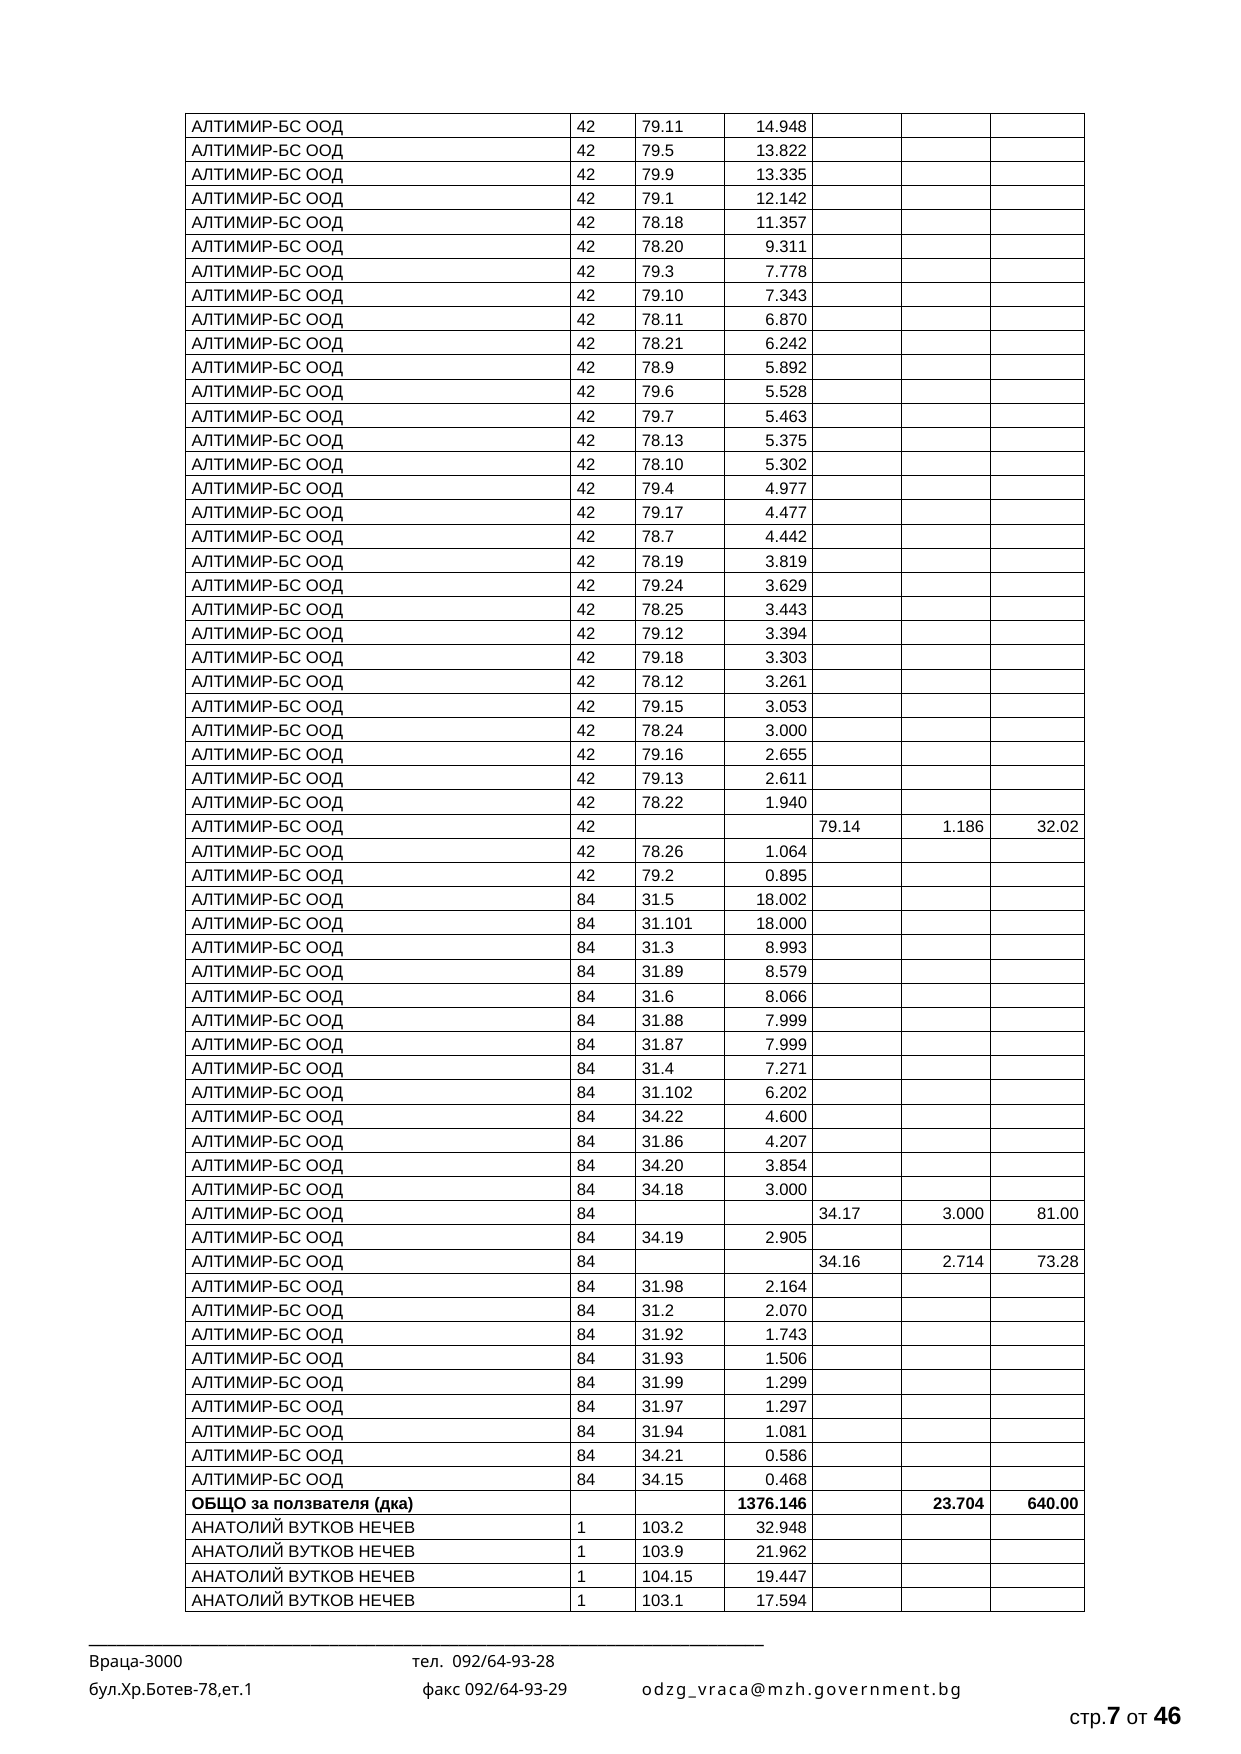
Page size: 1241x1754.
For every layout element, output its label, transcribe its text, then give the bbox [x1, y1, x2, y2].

table_cell [991, 1588, 1084, 1611]
table_cell [902, 1177, 990, 1200]
table_cell 1.064 [725, 839, 812, 862]
table_cell 42 [571, 573, 635, 596]
table_cell [902, 1056, 990, 1079]
table_cell АЛТИМИР-БС ООД [186, 1105, 570, 1128]
table_cell АНАТОЛИЙ ВУТКОВ НЕЧЕВ [186, 1564, 570, 1587]
table_cell 84 [571, 960, 635, 983]
table_cell 5.528 [725, 380, 812, 403]
table_cell 13.822 [725, 138, 812, 161]
table_cell АЛТИМИР-БС ООД [186, 307, 570, 330]
table_cell [991, 863, 1084, 886]
table_cell 1 [571, 1515, 635, 1538]
table_cell 104.15 [636, 1564, 724, 1587]
table_cell АЛТИМИР-БС ООД [186, 1080, 570, 1103]
table_cell [991, 621, 1084, 644]
table_cell 84 [571, 1177, 635, 1200]
table_cell АЛТИМИР-БС ООД [186, 1250, 570, 1273]
table_cell 42 [571, 839, 635, 862]
table_cell 1 [571, 1540, 635, 1563]
table_cell [902, 500, 990, 523]
table_cell [991, 573, 1084, 596]
table_cell [902, 887, 990, 910]
table_cell АЛТИМИР-БС ООД [186, 718, 570, 741]
table_cell 78.11 [636, 307, 724, 330]
table_cell [813, 259, 901, 282]
table_cell 1.506 [725, 1346, 812, 1369]
table_cell 1.186 [902, 815, 990, 838]
table_cell [902, 1008, 990, 1031]
table_cell [991, 839, 1084, 862]
table_cell 4.600 [725, 1105, 812, 1128]
table_cell 79.13 [636, 766, 724, 789]
table_cell [991, 1322, 1084, 1345]
table_cell [813, 404, 901, 427]
table_cell [636, 815, 724, 838]
table_cell 84 [571, 1008, 635, 1031]
table_cell [813, 1370, 901, 1393]
table_cell [902, 114, 990, 137]
table_cell [902, 1105, 990, 1128]
table_cell 1.297 [725, 1395, 812, 1418]
table_cell [991, 887, 1084, 910]
table_cell [991, 1467, 1084, 1490]
table_cell [813, 1274, 901, 1297]
table_cell АЛТИМИР-БС ООД [186, 210, 570, 233]
table_cell [991, 960, 1084, 983]
table_cell 5.463 [725, 404, 812, 427]
table_cell АЛТИМИР-БС ООД [186, 476, 570, 499]
table_cell [991, 307, 1084, 330]
table_cell 103.9 [636, 1540, 724, 1563]
table_cell 34.18 [636, 1177, 724, 1200]
table_cell [813, 621, 901, 644]
table_cell [813, 380, 901, 403]
table_cell 81.00 [991, 1201, 1084, 1224]
table_cell АЛТИМИР-БС ООД [186, 1177, 570, 1200]
table_cell АЛТИМИР-БС ООД [186, 1225, 570, 1248]
table_cell 84 [571, 1153, 635, 1176]
table_cell АЛТИМИР-БС ООД [186, 984, 570, 1007]
table_cell [991, 1153, 1084, 1176]
table_cell [991, 1008, 1084, 1031]
table_cell 42 [571, 138, 635, 161]
table_cell 79.12 [636, 621, 724, 644]
table_cell [813, 1105, 901, 1128]
table_cell 2.905 [725, 1225, 812, 1248]
table_cell 42 [571, 355, 635, 378]
table_cell 79.5 [636, 138, 724, 161]
table_cell [902, 984, 990, 1007]
table_cell [991, 1346, 1084, 1369]
table_cell [813, 694, 901, 717]
table_cell 78.19 [636, 549, 724, 572]
table_cell АЛТИМИР-БС ООД [186, 1274, 570, 1297]
table_cell [902, 911, 990, 934]
table_cell 84 [571, 1467, 635, 1490]
table_cell 42 [571, 597, 635, 620]
table_cell [902, 1370, 990, 1393]
table_cell АЛТИМИР-БС ООД [186, 1201, 570, 1224]
table_cell [902, 1274, 990, 1297]
table_cell 1.743 [725, 1322, 812, 1345]
table_cell [813, 960, 901, 983]
table_cell [991, 1274, 1084, 1297]
table_cell 78.22 [636, 790, 724, 813]
table_cell 78.12 [636, 670, 724, 693]
table_cell 42 [571, 863, 635, 886]
table_cell [813, 1395, 901, 1418]
table_cell 5.892 [725, 355, 812, 378]
table_cell [991, 1080, 1084, 1103]
table_cell 42 [571, 283, 635, 306]
table_cell 42 [571, 235, 635, 258]
table_cell АЛТИМИР-БС ООД [186, 1032, 570, 1055]
table_cell [991, 597, 1084, 620]
table_cell 78.7 [636, 525, 724, 548]
table_cell 8.066 [725, 984, 812, 1007]
table_cell 78.9 [636, 355, 724, 378]
table_cell [813, 1298, 901, 1321]
table_cell [636, 1250, 724, 1273]
table_cell 0.586 [725, 1443, 812, 1466]
table_cell [725, 1250, 812, 1273]
table_cell [813, 742, 901, 765]
table_cell 84 [571, 887, 635, 910]
table_cell 84 [571, 1346, 635, 1369]
table_cell [813, 1129, 901, 1152]
table_cell 79.16 [636, 742, 724, 765]
table_cell 34.19 [636, 1225, 724, 1248]
table_cell [991, 645, 1084, 668]
table_cell 84 [571, 1443, 635, 1466]
table_cell [636, 1201, 724, 1224]
table_cell 79.11 [636, 114, 724, 137]
table_cell 42 [571, 549, 635, 572]
table_cell [902, 186, 990, 209]
table_cell [991, 525, 1084, 548]
table_cell 2.611 [725, 766, 812, 789]
table_cell 42 [571, 500, 635, 523]
table_cell [813, 839, 901, 862]
table_cell [902, 404, 990, 427]
table_cell 1.081 [725, 1419, 812, 1442]
table_cell 18.002 [725, 887, 812, 910]
table_cell 2.164 [725, 1274, 812, 1297]
table_cell 31.2 [636, 1298, 724, 1321]
table_cell [813, 863, 901, 886]
table_cell [991, 742, 1084, 765]
table_cell 84 [571, 935, 635, 958]
table_cell [902, 1564, 990, 1587]
table_cell АНАТОЛИЙ ВУТКОВ НЕЧЕВ [186, 1540, 570, 1563]
table_cell 84 [571, 1322, 635, 1345]
table_cell 31.93 [636, 1346, 724, 1369]
table_cell 3.303 [725, 645, 812, 668]
table_cell [902, 621, 990, 644]
table_cell 7.343 [725, 283, 812, 306]
table_cell 79.2 [636, 863, 724, 886]
table_cell [991, 210, 1084, 233]
table_cell 78.20 [636, 235, 724, 258]
table_cell [991, 1056, 1084, 1079]
table_cell АЛТИМИР-БС ООД [186, 452, 570, 475]
table_cell [991, 694, 1084, 717]
table_cell 78.18 [636, 210, 724, 233]
table_cell [813, 1419, 901, 1442]
table_cell [813, 500, 901, 523]
table_cell 3.053 [725, 694, 812, 717]
table_cell 34.17 [813, 1201, 901, 1224]
table_cell АЛТИМИР-БС ООД [186, 863, 570, 886]
table_cell 34.22 [636, 1105, 724, 1128]
table_cell 5.302 [725, 452, 812, 475]
table_cell [991, 114, 1084, 137]
table_cell [902, 1467, 990, 1490]
table_cell [813, 428, 901, 451]
table_cell АЛТИМИР-БС ООД [186, 355, 570, 378]
table_cell [902, 428, 990, 451]
table_cell 31.97 [636, 1395, 724, 1418]
table_cell [902, 1153, 990, 1176]
table_cell [902, 790, 990, 813]
table_cell АЛТИМИР-БС ООД [186, 597, 570, 620]
table_cell [991, 162, 1084, 185]
table_cell [902, 1395, 990, 1418]
table_cell 8.993 [725, 935, 812, 958]
table_cell [902, 452, 990, 475]
table_cell 42 [571, 645, 635, 668]
table_cell [902, 525, 990, 548]
table_cell 1.299 [725, 1370, 812, 1393]
table_cell 0.468 [725, 1467, 812, 1490]
table_cell [902, 1225, 990, 1248]
table_cell [813, 718, 901, 741]
table_cell [991, 1105, 1084, 1128]
table_cell [991, 670, 1084, 693]
table_cell 31.99 [636, 1370, 724, 1393]
table_cell 11.357 [725, 210, 812, 233]
table_cell 42 [571, 259, 635, 282]
table_cell 3.854 [725, 1153, 812, 1176]
table_cell [902, 863, 990, 886]
table_cell [813, 1564, 901, 1587]
table_cell 640.00 [991, 1491, 1084, 1514]
table_cell АЛТИМИР-БС ООД [186, 283, 570, 306]
table_cell 2.714 [902, 1250, 990, 1273]
table_cell 79.14 [813, 815, 901, 838]
table_cell 6.870 [725, 307, 812, 330]
table_cell 84 [571, 984, 635, 1007]
table_cell [991, 1419, 1084, 1442]
table_cell [902, 1588, 990, 1611]
table_cell 84 [571, 1105, 635, 1128]
table_cell [813, 1056, 901, 1079]
table_cell АЛТИМИР-БС ООД [186, 1056, 570, 1079]
table_cell 34.21 [636, 1443, 724, 1466]
table_cell 31.87 [636, 1032, 724, 1055]
table_cell [991, 500, 1084, 523]
table_cell 79.9 [636, 162, 724, 185]
table_cell [991, 186, 1084, 209]
table_cell [991, 380, 1084, 403]
table_cell АЛТИМИР-БС ООД [186, 1467, 570, 1490]
table_cell [813, 283, 901, 306]
table_cell АЛТИМИР-БС ООД [186, 645, 570, 668]
table_cell АЛТИМИР-БС ООД [186, 694, 570, 717]
table_cell [813, 911, 901, 934]
table_cell 78.26 [636, 839, 724, 862]
table_cell [813, 1467, 901, 1490]
table_cell 42 [571, 694, 635, 717]
table_cell 34.15 [636, 1467, 724, 1490]
table_cell АЛТИМИР-БС ООД [186, 1153, 570, 1176]
table_cell 42 [571, 114, 635, 137]
table_cell АЛТИМИР-БС ООД [186, 259, 570, 282]
table_cell АЛТИМИР-БС ООД [186, 1395, 570, 1418]
table_cell 4.477 [725, 500, 812, 523]
table_cell 1 [571, 1564, 635, 1587]
table_cell [902, 1298, 990, 1321]
table_cell 79.7 [636, 404, 724, 427]
table_cell [813, 597, 901, 620]
table_cell 3.629 [725, 573, 812, 596]
table_cell 79.4 [636, 476, 724, 499]
table_cell [902, 935, 990, 958]
table_cell АЛТИМИР-БС ООД [186, 1129, 570, 1152]
table_cell 79.1 [636, 186, 724, 209]
table_cell [991, 331, 1084, 354]
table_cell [186, 1588, 570, 1611]
table_cell 31.102 [636, 1080, 724, 1103]
table_cell [902, 162, 990, 185]
table_cell АЛТИМИР-БС ООД [186, 428, 570, 451]
table_cell 78.24 [636, 718, 724, 741]
table_cell 5.375 [725, 428, 812, 451]
table_cell 4.977 [725, 476, 812, 499]
table_cell 19.447 [725, 1564, 812, 1587]
table_cell АЛТИМИР-БС ООД [186, 162, 570, 185]
table_cell [991, 549, 1084, 572]
table_cell 78.25 [636, 597, 724, 620]
table_cell АЛТИМИР-БС ООД [186, 1443, 570, 1466]
table_cell [902, 573, 990, 596]
table_cell [725, 1201, 812, 1224]
table_cell 103.1 [636, 1588, 724, 1611]
table_cell [991, 766, 1084, 789]
table_cell [813, 1540, 901, 1563]
table_cell 84 [571, 1419, 635, 1442]
table_cell АЛТИМИР-БС ООД [186, 790, 570, 813]
table_cell [813, 1346, 901, 1369]
table_cell 31.92 [636, 1322, 724, 1345]
table_cell [813, 766, 901, 789]
table_cell 79.10 [636, 283, 724, 306]
table_cell АЛТИМИР-БС ООД [186, 1370, 570, 1393]
table_cell АЛТИМИР-БС ООД [186, 380, 570, 403]
table_cell [813, 1443, 901, 1466]
table_cell АЛТИМИР-БС ООД [186, 960, 570, 983]
table_cell [902, 283, 990, 306]
table_cell АЛТИМИР-БС ООД [186, 573, 570, 596]
table_cell 7.999 [725, 1032, 812, 1055]
table_cell 42 [571, 307, 635, 330]
table_cell 2.070 [725, 1298, 812, 1321]
table_cell 23.704 [902, 1491, 990, 1514]
table_cell [725, 815, 812, 838]
table_cell АЛТИМИР-БС ООД [186, 742, 570, 765]
table_cell 42 [571, 452, 635, 475]
table_cell [813, 1225, 901, 1248]
table_cell 6.242 [725, 331, 812, 354]
table_cell АЛТИМИР-БС ООД [186, 1419, 570, 1442]
table_cell [902, 380, 990, 403]
table_cell [902, 1515, 990, 1538]
table_cell 78.21 [636, 331, 724, 354]
table_cell [991, 428, 1084, 451]
table_cell 31.4 [636, 1056, 724, 1079]
table_cell [991, 911, 1084, 934]
table_cell [813, 138, 901, 161]
table_cell 31.94 [636, 1419, 724, 1442]
table_cell [902, 718, 990, 741]
table_cell [991, 259, 1084, 282]
table_cell [991, 138, 1084, 161]
table_cell [902, 235, 990, 258]
table_cell [902, 742, 990, 765]
table_cell 79.17 [636, 500, 724, 523]
table_cell АЛТИМИР-БС ООД [186, 331, 570, 354]
table_cell 84 [571, 1225, 635, 1248]
table_cell [813, 355, 901, 378]
table_cell 42 [571, 670, 635, 693]
table_cell АЛТИМИР-БС ООД [186, 404, 570, 427]
table_cell 34.16 [813, 1250, 901, 1273]
table_cell [813, 235, 901, 258]
table_cell 42 [571, 790, 635, 813]
table_cell АЛТИМИР-БС ООД [186, 138, 570, 161]
table_cell АЛТИМИР-БС ООД [186, 935, 570, 958]
table_cell [902, 138, 990, 161]
table_cell 42 [571, 331, 635, 354]
table_cell [813, 1080, 901, 1103]
table_cell 79.24 [636, 573, 724, 596]
table_cell [902, 210, 990, 233]
table_cell [902, 1443, 990, 1466]
table_cell 79.3 [636, 259, 724, 282]
table_cell [813, 790, 901, 813]
table_cell [991, 984, 1084, 1007]
table_cell 31.6 [636, 984, 724, 1007]
table_cell [813, 307, 901, 330]
table_cell [813, 1588, 901, 1611]
table_cell 9.311 [725, 235, 812, 258]
table_cell [902, 1032, 990, 1055]
table_cell [813, 114, 901, 137]
table_cell [813, 186, 901, 209]
table_cell [991, 1370, 1084, 1393]
table_cell [902, 1419, 990, 1442]
table_cell 78.10 [636, 452, 724, 475]
table_cell 31.3 [636, 935, 724, 958]
table_cell 32.948 [725, 1515, 812, 1538]
table_cell [991, 283, 1084, 306]
table_cell [813, 210, 901, 233]
table_cell [991, 1225, 1084, 1248]
table_cell [902, 259, 990, 282]
table_cell 4.207 [725, 1129, 812, 1152]
table_cell [902, 597, 990, 620]
table_cell 31.98 [636, 1274, 724, 1297]
table_cell 7.271 [725, 1056, 812, 1079]
table_cell 42 [571, 186, 635, 209]
table_cell [571, 1491, 635, 1514]
table_cell [813, 645, 901, 668]
table_cell 84 [571, 1250, 635, 1273]
table_cell 34.20 [636, 1153, 724, 1176]
table_cell [902, 331, 990, 354]
table_cell 14.948 [725, 114, 812, 137]
table_cell [991, 1298, 1084, 1321]
table_cell 8.579 [725, 960, 812, 983]
table_cell 3.000 [725, 718, 812, 741]
table_cell 0.895 [725, 863, 812, 886]
table_cell 1.940 [725, 790, 812, 813]
table_cell АНАТОЛИЙ ВУТКОВ НЕЧЕВ [186, 1515, 570, 1538]
table_cell [813, 935, 901, 958]
table_cell [991, 1395, 1084, 1418]
table_cell 79.6 [636, 380, 724, 403]
table_cell [902, 1129, 990, 1152]
table_cell [991, 235, 1084, 258]
table_cell 79.15 [636, 694, 724, 717]
table_cell АЛТИМИР-БС ООД [186, 500, 570, 523]
table_cell [902, 839, 990, 862]
table_cell 12.142 [725, 186, 812, 209]
table_cell 42 [571, 815, 635, 838]
table_cell [902, 355, 990, 378]
table_cell 3.000 [902, 1201, 990, 1224]
table_cell 42 [571, 162, 635, 185]
table_cell ОБЩО за ползвателя (дка) [186, 1491, 570, 1514]
table_cell 18.000 [725, 911, 812, 934]
table_cell 31.88 [636, 1008, 724, 1031]
table_cell 73.28 [991, 1250, 1084, 1273]
table_cell 17.594 [725, 1588, 812, 1611]
table_cell АЛТИМИР-БС ООД [186, 815, 570, 838]
table_cell 84 [571, 1129, 635, 1152]
table_cell 84 [571, 1395, 635, 1418]
table_cell [902, 307, 990, 330]
table_cell 3.261 [725, 670, 812, 693]
table_cell [813, 1491, 901, 1514]
table_cell [991, 452, 1084, 475]
table_cell 42 [571, 718, 635, 741]
table_cell [813, 162, 901, 185]
table_cell 31.101 [636, 911, 724, 934]
table_cell 84 [571, 1056, 635, 1079]
table_cell [991, 1564, 1084, 1587]
table_cell [902, 694, 990, 717]
table_cell [991, 404, 1084, 427]
table_cell АЛТИМИР-БС ООД [186, 1322, 570, 1345]
table_cell 6.202 [725, 1080, 812, 1103]
table_cell 21.962 [725, 1540, 812, 1563]
table_cell АЛТИМИР-БС ООД [186, 766, 570, 789]
table_cell АЛТИМИР-БС ООД [186, 1008, 570, 1031]
table_cell АЛТИМИР-БС ООД [186, 114, 570, 137]
table_cell [813, 452, 901, 475]
table_cell 79.18 [636, 645, 724, 668]
table_cell [902, 549, 990, 572]
table_cell 84 [571, 1274, 635, 1297]
table_cell [813, 1177, 901, 1200]
table_cell 13.335 [725, 162, 812, 185]
table_cell 42 [571, 404, 635, 427]
table_cell 84 [571, 1298, 635, 1321]
table_cell АЛТИМИР-БС ООД [186, 1346, 570, 1369]
table_cell [813, 1032, 901, 1055]
table_cell [813, 1008, 901, 1031]
table_cell [813, 670, 901, 693]
table_cell АЛТИМИР-БС ООД [186, 549, 570, 572]
table_cell [991, 1515, 1084, 1538]
table_cell 3.443 [725, 597, 812, 620]
table_cell [991, 1443, 1084, 1466]
table_cell [813, 476, 901, 499]
table_cell [902, 1322, 990, 1345]
table_cell 42 [571, 621, 635, 644]
table_cell [991, 355, 1084, 378]
table_cell [902, 1080, 990, 1103]
table_cell [813, 525, 901, 548]
table_cell АЛТИМИР-БС ООД [186, 621, 570, 644]
table_cell [813, 887, 901, 910]
table_cell [991, 718, 1084, 741]
table_cell АЛТИМИР-БС ООД [186, 911, 570, 934]
table_cell [991, 1540, 1084, 1563]
table_cell [902, 670, 990, 693]
table_cell [813, 984, 901, 1007]
table_cell [902, 476, 990, 499]
table_cell 31.5 [636, 887, 724, 910]
table_cell 31.89 [636, 960, 724, 983]
table_cell [991, 476, 1084, 499]
table_cell 2.655 [725, 742, 812, 765]
table_cell [813, 331, 901, 354]
table_cell 84 [571, 911, 635, 934]
table_cell 1 [571, 1588, 635, 1611]
table_cell 84 [571, 1080, 635, 1103]
table_cell АЛТИМИР-БС ООД [186, 887, 570, 910]
table_cell [902, 645, 990, 668]
table_cell 3.819 [725, 549, 812, 572]
table_cell АЛТИМИР-БС ООД [186, 670, 570, 693]
table_cell 42 [571, 380, 635, 403]
table_cell 3.000 [725, 1177, 812, 1200]
table_cell 42 [571, 525, 635, 548]
table_cell 103.2 [636, 1515, 724, 1538]
table_cell 42 [571, 766, 635, 789]
table_cell АЛТИМИР-БС ООД [186, 235, 570, 258]
table_cell [813, 1322, 901, 1345]
table_cell 1376.146 [725, 1491, 812, 1514]
table_cell [813, 549, 901, 572]
table_cell [902, 1540, 990, 1563]
table_cell 4.442 [725, 525, 812, 548]
table_cell 42 [571, 210, 635, 233]
table_cell [636, 1491, 724, 1514]
table_cell АЛТИМИР-БС ООД [186, 1298, 570, 1321]
table_cell 84 [571, 1370, 635, 1393]
table_cell [991, 1177, 1084, 1200]
table_cell 7.999 [725, 1008, 812, 1031]
table_cell [991, 790, 1084, 813]
table_cell [813, 1153, 901, 1176]
table_cell 31.86 [636, 1129, 724, 1152]
table_cell 42 [571, 428, 635, 451]
table_cell АЛТИМИР-БС ООД [186, 186, 570, 209]
table_cell 42 [571, 742, 635, 765]
table_cell 32.02 [991, 815, 1084, 838]
table_cell [902, 766, 990, 789]
table_cell [991, 1129, 1084, 1152]
table_cell [991, 1032, 1084, 1055]
table_cell АЛТИМИР-БС ООД [186, 525, 570, 548]
table_cell 3.394 [725, 621, 812, 644]
table_cell АЛТИМИР-БС ООД [186, 839, 570, 862]
table_cell [813, 1515, 901, 1538]
table_cell 78.13 [636, 428, 724, 451]
table_cell [902, 1346, 990, 1369]
table_cell [902, 960, 990, 983]
table_cell 42 [571, 476, 635, 499]
table_cell 84 [571, 1032, 635, 1055]
table_cell [813, 573, 901, 596]
table_cell [991, 935, 1084, 958]
table_cell 7.778 [725, 259, 812, 282]
table_cell 84 [571, 1201, 635, 1224]
